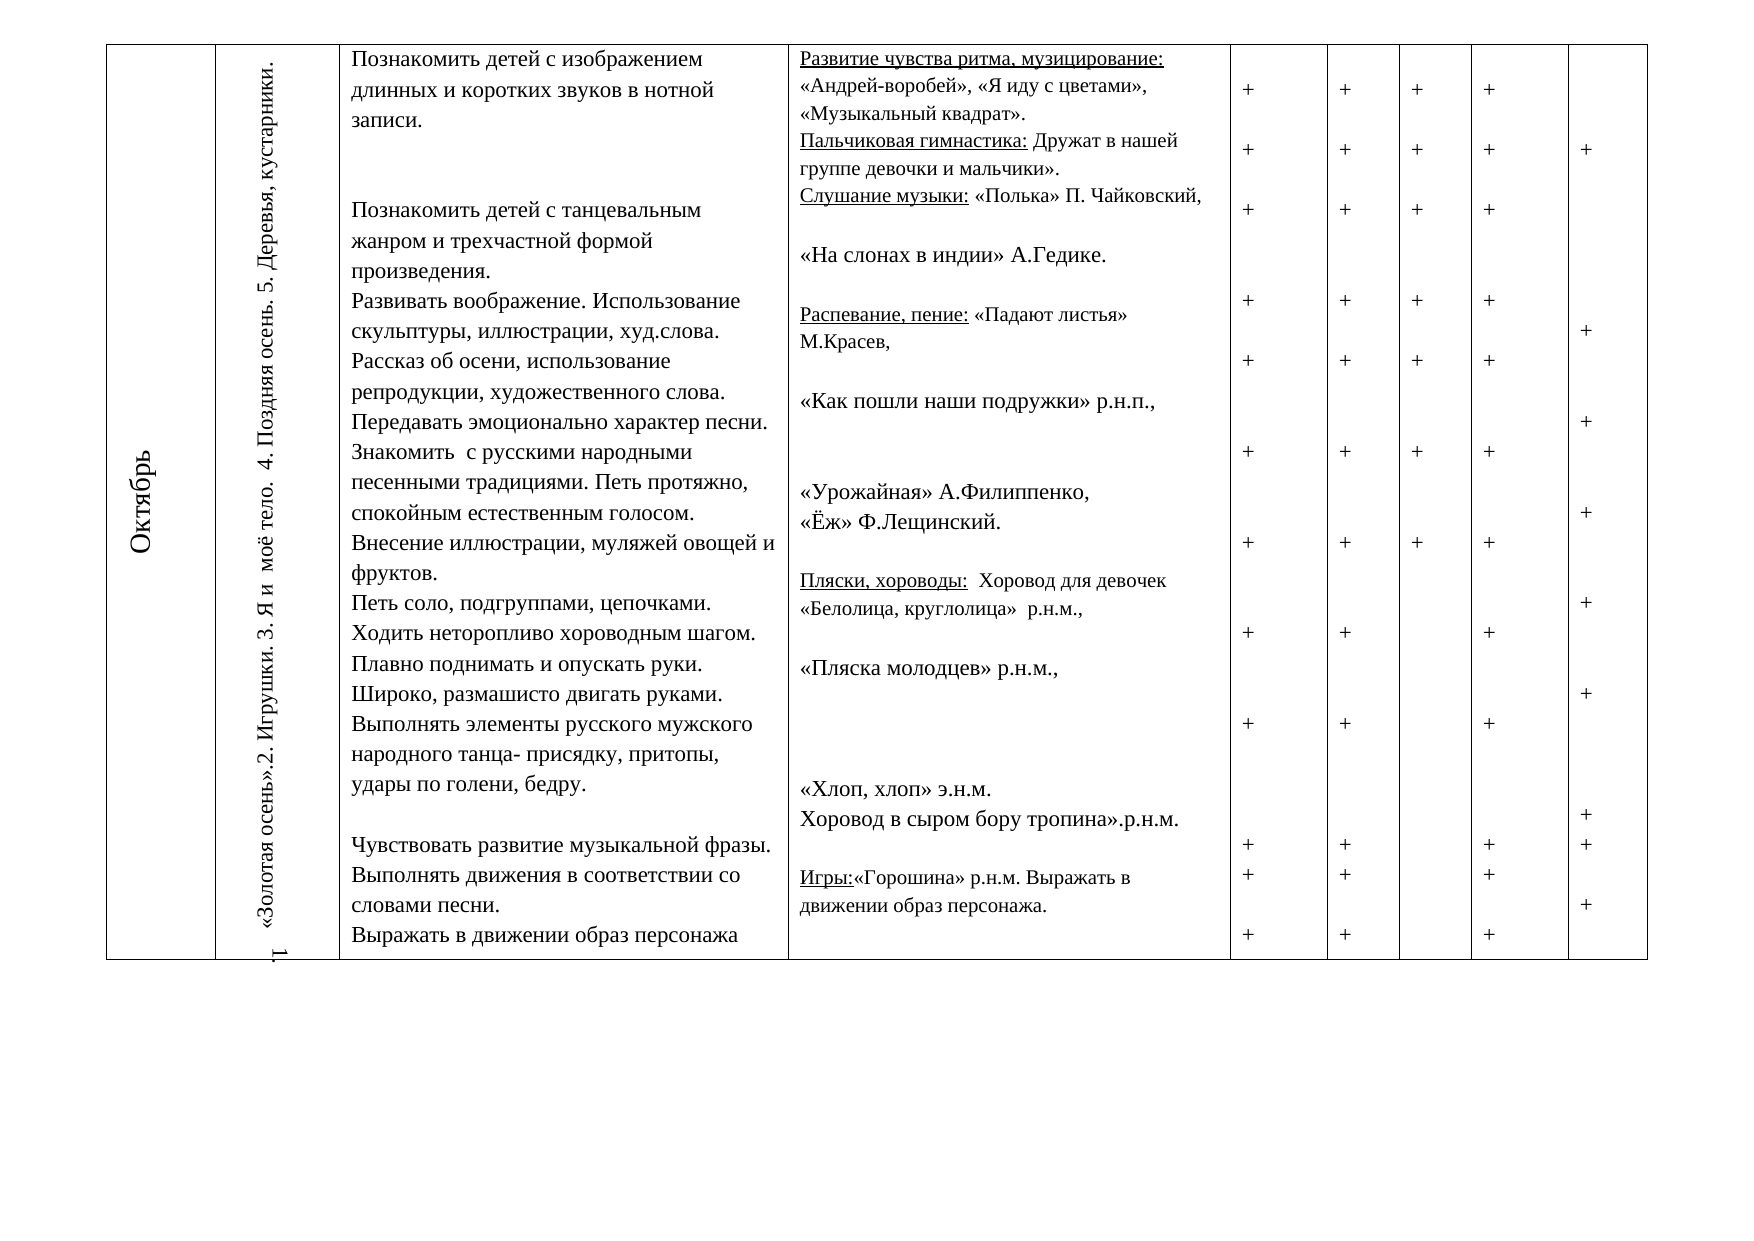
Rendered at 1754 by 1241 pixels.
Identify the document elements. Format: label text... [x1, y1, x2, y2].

table_cell Октябрь [107, 45, 215, 959]
table_cell Развитие чувства ритма, музицирование: «Андрей-воробей», «Я иду с цветами», «Музыкальный квадрат». Пальчиковая гимнастика: Дружат в нашей группе девочки и мальчики». Слушание музыки: «Полька» П. Чайковский, «На слонах в индии» А.Гедике. Распевание, пение: «Падают листья» М.Красев, «Как пошли наши подружки» р.н.п., «Урожайная» А.Филиппенко, «Ёж» Ф.Лещинский. Пляски, хороводы: Хоровод для девочек «Белолица, круглолица» р.н.м., «Пляска молодцев» р.н.м., «Хлоп, хлоп» э.н.м. Хоровод в сыром бору тропина».р.н.м. Игры:«Горошина» р.н.м. Выражать в движении образ персонажа. [789, 45, 1230, 959]
table_cell + + + + + + + + + + + + [1231, 45, 1327, 959]
table_cell + + + + + + + + + + + + [1472, 45, 1568, 959]
table_cell «Золотая осень».2. Игрушки. 3. Я и моё тело. 4. Поздняя осень. 5. Деревья, кустарники. [216, 45, 339, 959]
table_cell + + + + + + + [1400, 45, 1471, 959]
table_cell + + + + + + + + + + + + [1328, 45, 1399, 959]
table_cell + + + + + + + + + [1569, 45, 1647, 959]
table_cell Познакомить детей с изображением длинных и коротких звуков в нотной записи. Познакомить детей с танцевальным жанром и трехчастной формой произведения. Развивать воображение. Использование скульптуры, иллюстрации, худ.слова. Рассказ об осени, использование репродукции, художественного слова. Передавать эмоционально характер песни. Знакомить с русскими народными песенными традициями. Петь протяжно, спокойным естественным голосом. Внесение иллюстрации, муляжей овощей и фруктов. Петь соло, подгруппами, цепочками. Ходить неторопливо хороводным шагом. Плавно поднимать и опускать руки. Широко, размашисто двигать руками. Выполнять элементы русского мужского народного танца- присядку, притопы, удары по голени, бедру. Чувствовать развитие музыкальной фразы. Выполнять движения в соответствии со словами песни. Выражать в движении образ персонажа [340, 45, 788, 959]
